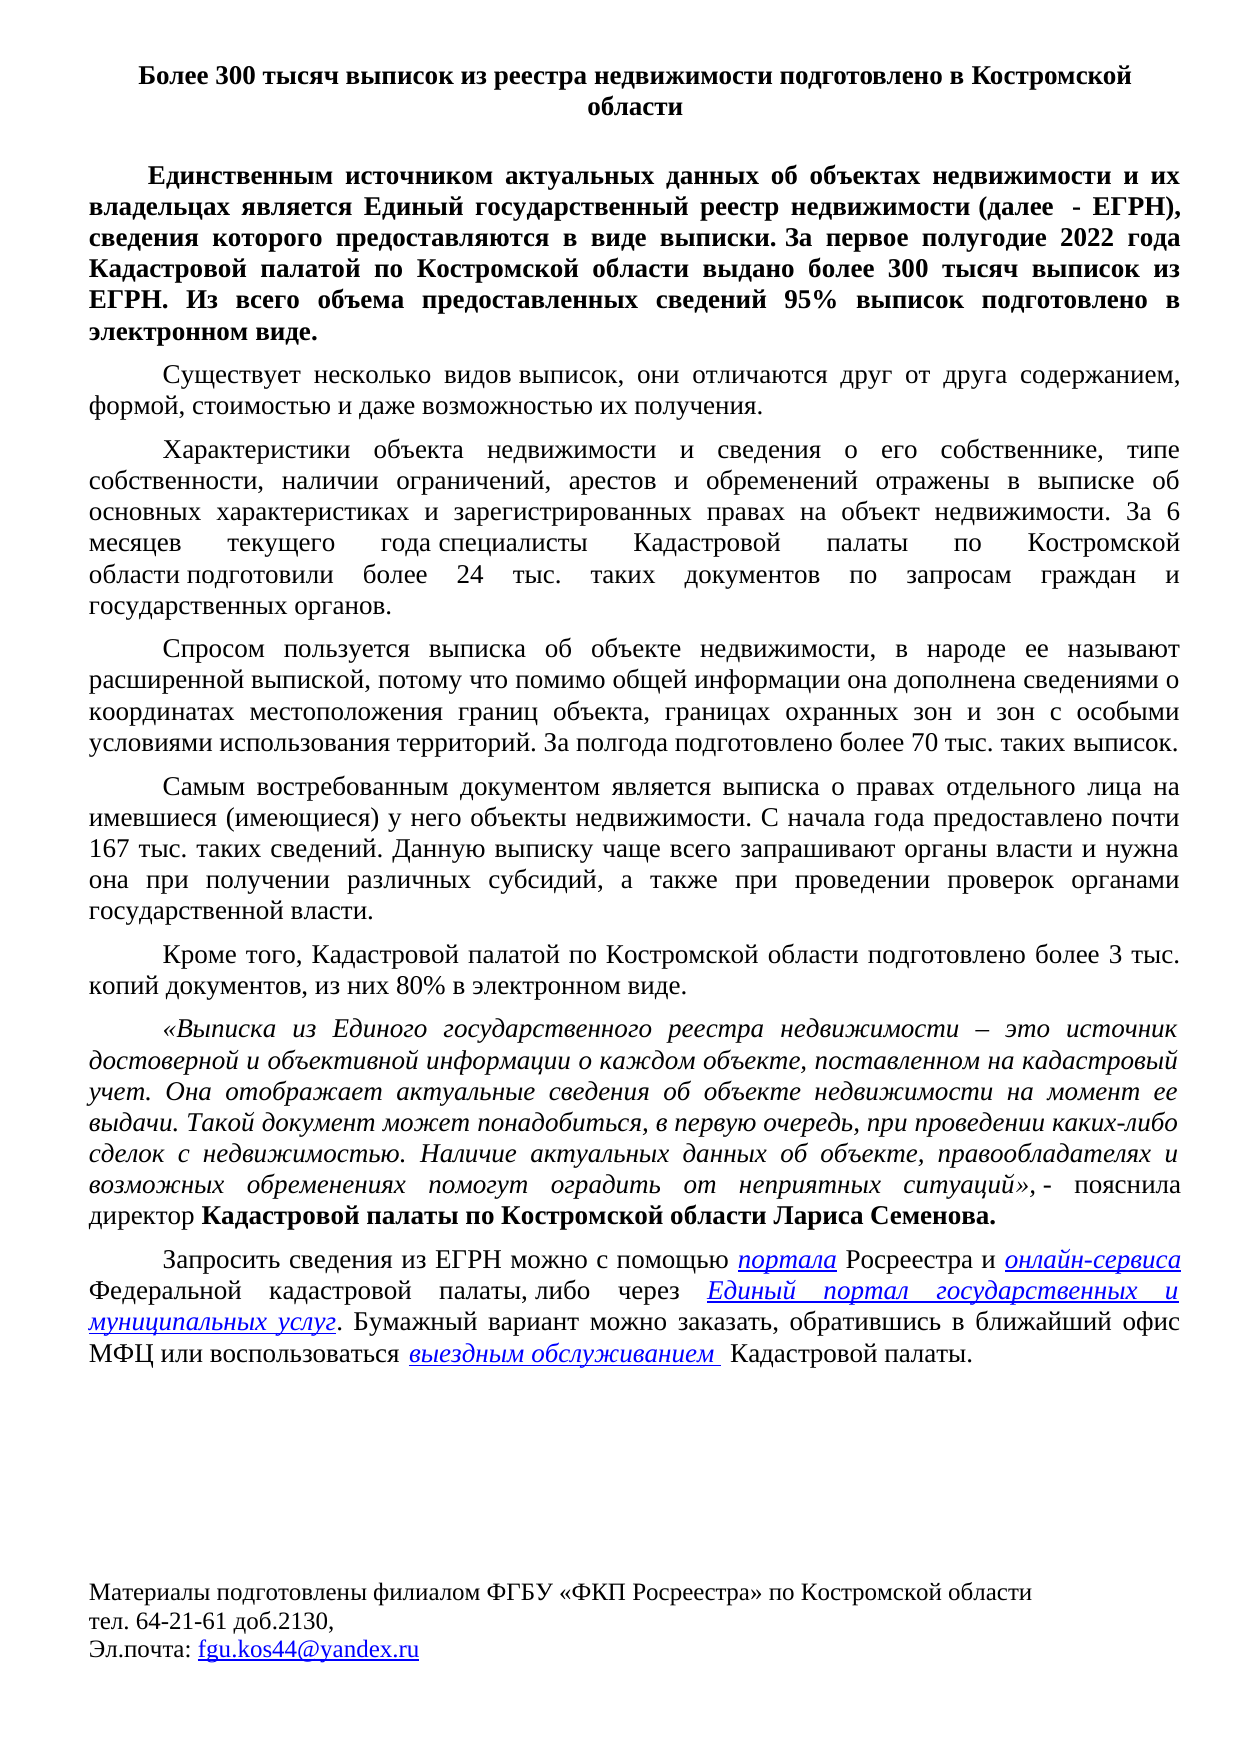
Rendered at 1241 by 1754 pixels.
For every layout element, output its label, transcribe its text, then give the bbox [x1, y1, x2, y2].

text Единственным источником актуальных данных об объектах недвижимости и их владельцах является Единый государственный реестр недвижимости (далее - ЕГРН), сведения которого предоставляются в виде выписки. За первое полугодие 2022 года Кадастровой палатой по Костромской области выдано более 300 тысяч выписок из ЕГРН. Из всего объема предоставленных сведений 95% выписок подготовлено в электронном виде. [89, 159, 1181, 346]
text Спросом пользуется выписка об объекте недвижимости, в народе ее называют расширенной выпиской, потому что помимо общей информации она дополнена сведениями о координатах местоположения границ объекта, границах охранных зон и зон с особыми условиями использования территорий. За полгода подготовлено более 70 тыс. таких выписок. [89, 632, 1181, 757]
text Самым востребованным документом является выписка о правах отдельного лица на имевшиеся (имеющиеся) у него объекты недвижимости. С начала года предоставлено почти 167 тыс. таких сведений. Данную выписку чаще всего запрашивают органы власти и нужна она при получении различных субсидий, а также при проведении проверок органами государственной власти. [89, 769, 1181, 925]
text Кроме того, Кадастровой палатой по Костромской области подготовлено более 3 тыс. копий документов, из них 80% в электронном виде. [89, 938, 1181, 1000]
text «Выписка из Единого государственного реестра недвижимости – это источник достоверной и объективной информации о каждом объекте, поставленном на кадастровый учет. Она отображает актуальные сведения об объекте недвижимости на момент ее выдачи. Такой документ может понадобиться, в первую очередь, при проведении каких-либо сделок с недвижимостью. Наличие актуальных данных об объекте, правообладателях и возможных обременениях помогут оградить от неприятных ситуаций», - пояснила директор Кадастровой палаты по Костромской области Лариса Семенова. [89, 1013, 1181, 1231]
text Запросить сведения из ЕГРН можно с помощью портала Росреестра и онлайн-сервиса Федеральной кадастровой палаты, либо через Единый портал государственных и муниципальных услуг. Бумажный вариант можно заказать, обратившись в ближайший офис МФЦ или воспользоваться выездным обслуживанием Кадастровой палаты. [89, 1243, 1181, 1369]
text Эл.почта: fgu.kos44@yandex.ru [89, 1634, 1181, 1663]
text Существует несколько видов выписок, они отличаются друг от друга содержанием, формой, стоимостью и даже возможностью их получения. [89, 358, 1181, 421]
text тел. 64-21-61 доб.2130, [89, 1606, 1181, 1634]
text Характеристики объекта недвижимости и сведения о его собственнике, типе собственности, наличии ограничений, арестов и обременений отражены в выписке об основных характеристиках и зарегистрированных правах на объект недвижимости. За 6 месяцев текущего года специалисты Кадастровой палаты по Костромской области подготовили более 24 тыс. таких документов по запросам граждан и государственных органов. [89, 433, 1181, 620]
text Материалы подготовлены филиалом ФГБУ «ФКП Росреестра» по Костромской области [89, 1577, 1181, 1606]
subtitle Более 300 тысяч выписок из реестра недвижимости подготовлено в Костромской области [89, 59, 1181, 121]
